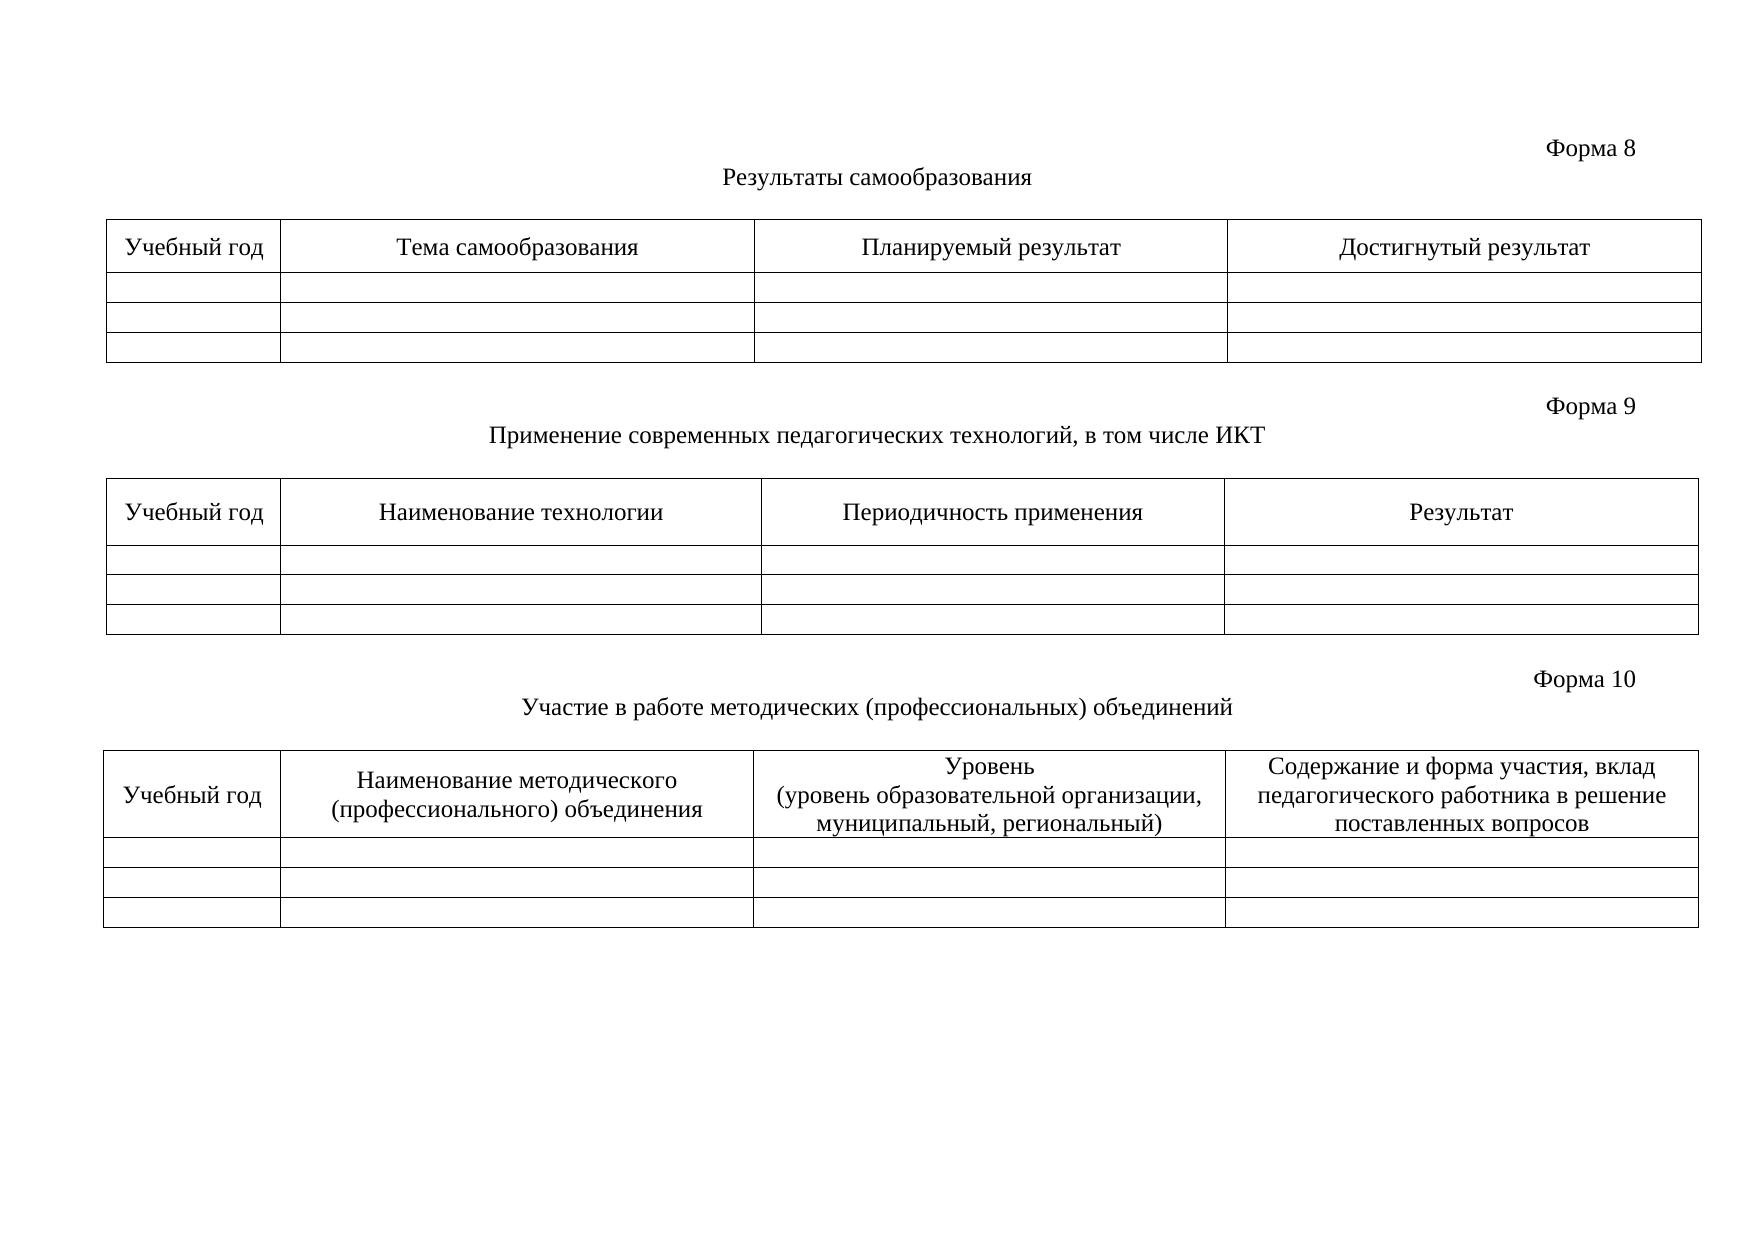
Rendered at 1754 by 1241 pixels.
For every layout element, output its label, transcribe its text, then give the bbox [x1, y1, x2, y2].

table_header Периодичность применения [762, 479, 1224, 544]
table_cell [1228, 303, 1701, 332]
table_cell [762, 575, 1224, 604]
table_cell [281, 333, 754, 362]
table_cell [1687, 838, 1698, 867]
table_cell [281, 575, 761, 604]
table_cell [107, 605, 280, 634]
table_cell [1228, 333, 1701, 362]
table_cell [755, 303, 1227, 332]
table_cell [281, 838, 292, 867]
table_cell [1226, 868, 1237, 897]
table_cell [1225, 575, 1698, 604]
table_cell [107, 546, 280, 574]
table_cell [281, 898, 292, 927]
table_cell [742, 898, 753, 927]
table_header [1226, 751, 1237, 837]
table_cell [1687, 898, 1698, 927]
table_cell [104, 838, 114, 867]
table_cell [269, 868, 280, 897]
table_header Достигнутый результат [1228, 220, 1701, 272]
table_header Учебный год [104, 751, 280, 837]
table_cell [754, 898, 764, 927]
table_cell [269, 838, 280, 867]
table_cell [742, 868, 753, 897]
table_cell [281, 605, 761, 634]
table_cell [104, 898, 114, 927]
table_cell [754, 838, 764, 867]
table_cell [1225, 546, 1698, 574]
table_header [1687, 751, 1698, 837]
table_cell [755, 333, 1227, 362]
table_cell [1214, 898, 1225, 927]
table_header Наименование технологии [281, 479, 761, 544]
table_cell [107, 303, 280, 332]
table_cell [742, 838, 753, 867]
table_header Учебный год [107, 479, 280, 544]
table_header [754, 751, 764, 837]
text Форма 10 [118, 664, 1636, 692]
table_cell [104, 868, 114, 897]
table_header Результат [1225, 479, 1698, 544]
table_header Учебный год [107, 220, 280, 272]
text Форма 8 [118, 133, 1636, 162]
table_cell [269, 898, 280, 927]
table_cell [281, 868, 292, 897]
table_cell [1226, 838, 1237, 867]
table_cell [762, 546, 1224, 574]
text Форма 9 [118, 391, 1636, 420]
table_cell [107, 333, 280, 362]
table_cell [754, 868, 764, 897]
table_header Тема самообразования [281, 220, 754, 272]
table_cell [281, 273, 754, 302]
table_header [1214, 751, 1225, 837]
table_cell [762, 605, 1224, 634]
table_header Наименование методического (профессионального) объединения [281, 751, 753, 837]
table_cell [281, 303, 754, 332]
text Участие в работе методических (профессиональных) объединений [118, 692, 1636, 721]
text Применение современных педагогических технологий, в том числе ИКТ [118, 420, 1636, 449]
table_header Планируемый результат [755, 220, 1227, 272]
text Результаты самообразования [118, 162, 1636, 190]
table_cell [107, 575, 280, 604]
table_cell [755, 273, 1227, 302]
table_cell [1687, 868, 1698, 897]
table_cell [1214, 868, 1225, 897]
table_cell [1228, 273, 1701, 302]
table_cell [107, 273, 280, 302]
table_cell [281, 546, 761, 574]
table_cell [1226, 898, 1237, 927]
table_cell [1225, 605, 1698, 634]
table_cell [1214, 838, 1225, 867]
